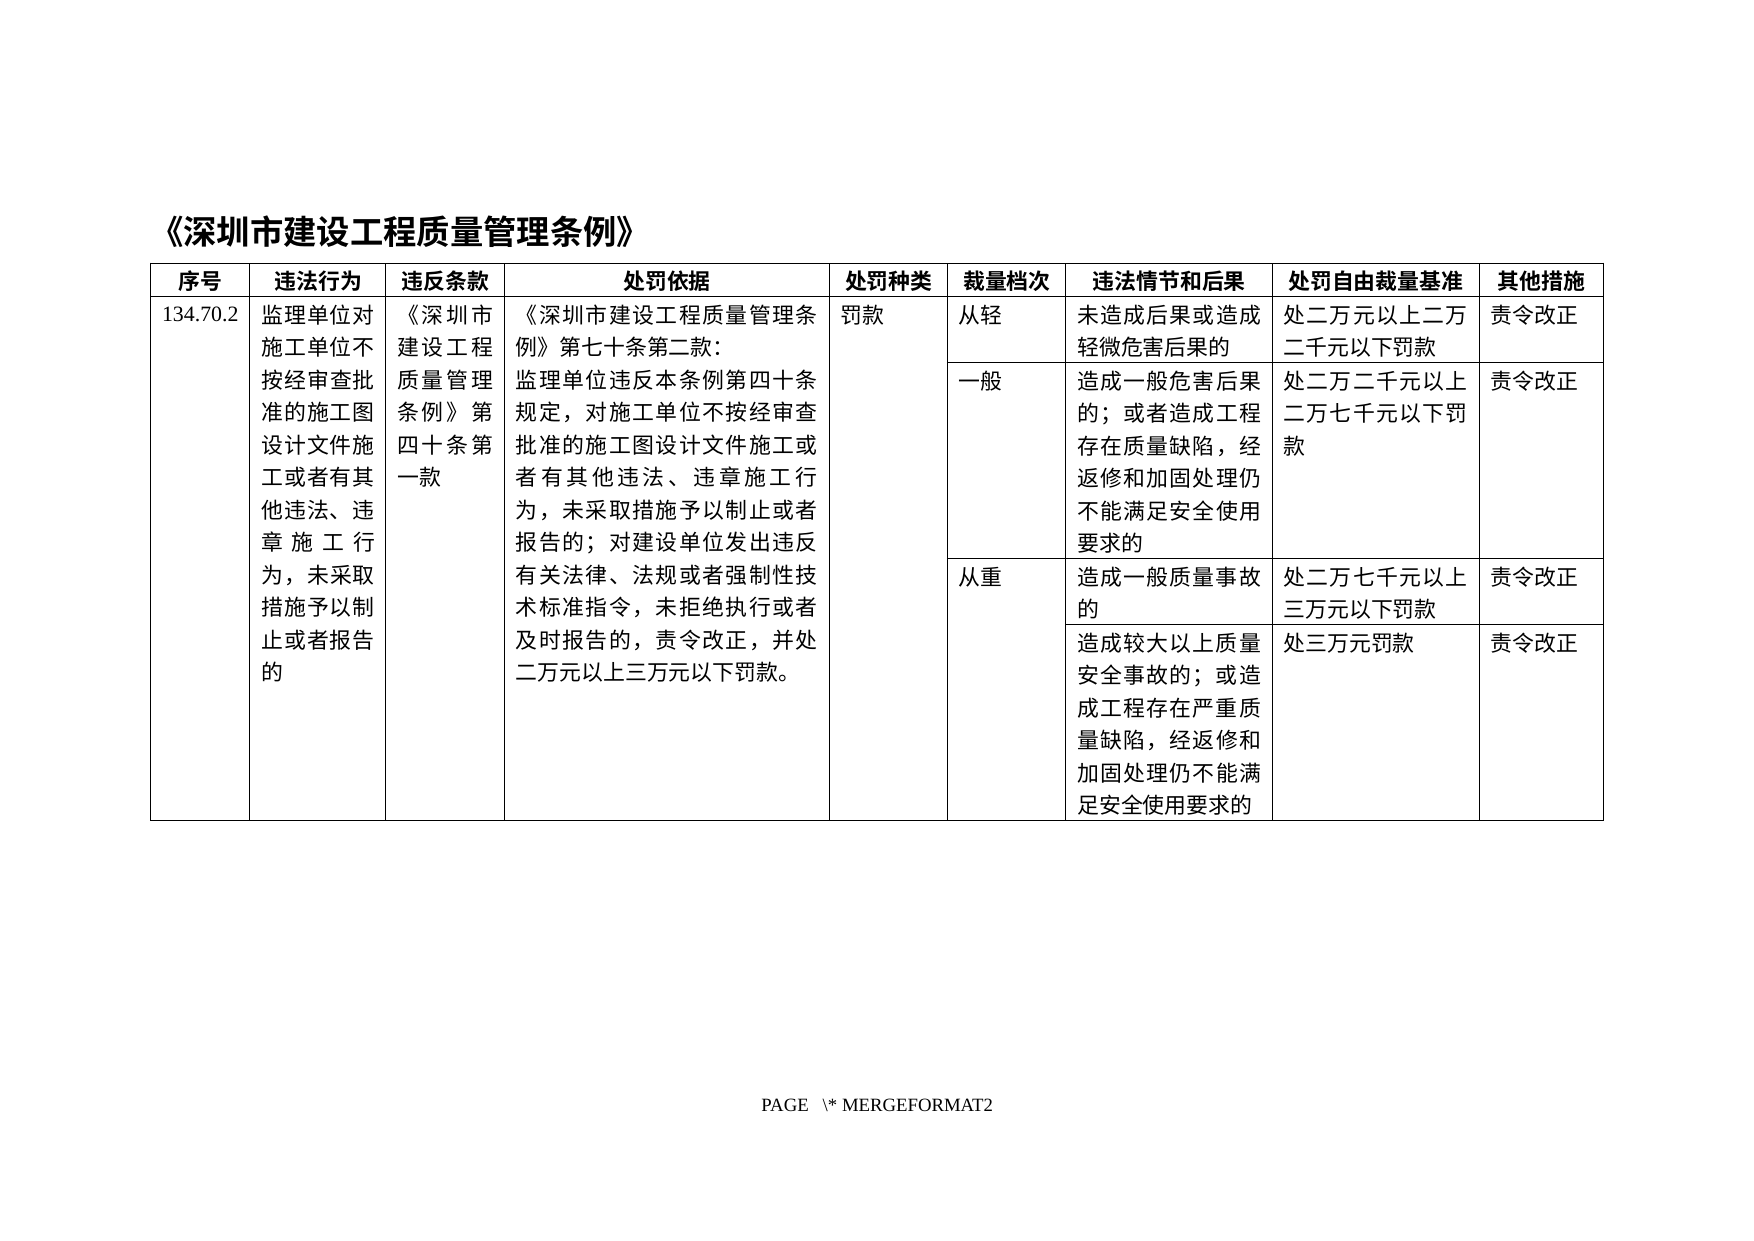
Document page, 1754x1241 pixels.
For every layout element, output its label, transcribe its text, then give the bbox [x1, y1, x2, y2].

table_cell 《深圳市建设工程质量管理条例》第四十条第一款 [386, 297, 504, 820]
table_cell 处二万元以上二万二千元以下罚款 [1273, 297, 1479, 362]
table_header 其他措施 [1480, 264, 1603, 296]
table_header 违反条款 [386, 264, 504, 296]
table_header 违法行为 [250, 264, 385, 296]
table_cell 《深圳市建设工程质量管理条例》第七十条第二款： 监理单位违反本条例第四十条规定，对施工单位不按经审查批准的施工图设计文件施工或者有其他违法、违章施工行为，未采取措施予以制止或者报告的；对建设单位发出违反有关法律、法规或者强制性技术标准指令，未拒绝执行或者及时报告的，责令改正，并处二万元以上三万元以下罚款。 [505, 297, 829, 820]
table_header 处罚种类 [830, 264, 947, 296]
table_cell 罚款 [830, 297, 947, 820]
table_cell 造成较大以上质量安全事故的；或造成工程存在严重质量缺陷，经返修和加固处理仍不能满足安全使用要求的 [1066, 625, 1272, 820]
table_header 处罚自由裁量基准 [1273, 264, 1479, 296]
table_cell 处三万元罚款 [1273, 625, 1479, 820]
table_cell 未造成后果或造成轻微危害后果的 [1066, 297, 1272, 362]
table_cell 从重 [948, 559, 1065, 820]
table_cell 造成一般危害后果的；或者造成工程存在质量缺陷，经返修和加固处理仍不能满足安全使用要求的 [1066, 363, 1272, 558]
table_header 处罚依据 [505, 264, 829, 296]
table_cell 责令改正 [1480, 363, 1603, 558]
table_cell 责令改正 [1480, 625, 1603, 820]
table_cell 责令改正 [1480, 559, 1603, 624]
table_header 序号 [151, 264, 249, 296]
text 《深圳市建设工程质量管理条例》 [150, 198, 1604, 263]
table_cell 造成一般质量事故的 [1066, 559, 1272, 624]
table_cell 134.70.2 [151, 297, 249, 820]
table_cell 处二万二千元以上二万七千元以下罚款 [1273, 363, 1479, 558]
table_cell 处二万七千元以上三万元以下罚款 [1273, 559, 1479, 624]
table_cell 从轻 [948, 297, 1065, 362]
table_cell 一般 [948, 363, 1065, 558]
table_header 违法情节和后果 [1066, 264, 1272, 296]
table_header 裁量档次 [948, 264, 1065, 296]
table_cell 责令改正 [1480, 297, 1603, 362]
table_cell 监理单位对施工单位不按经审查批准的施工图设计文件施工或者有其他违法、违章施工行为，未采取措施予以制止或者报告的 [250, 297, 385, 820]
